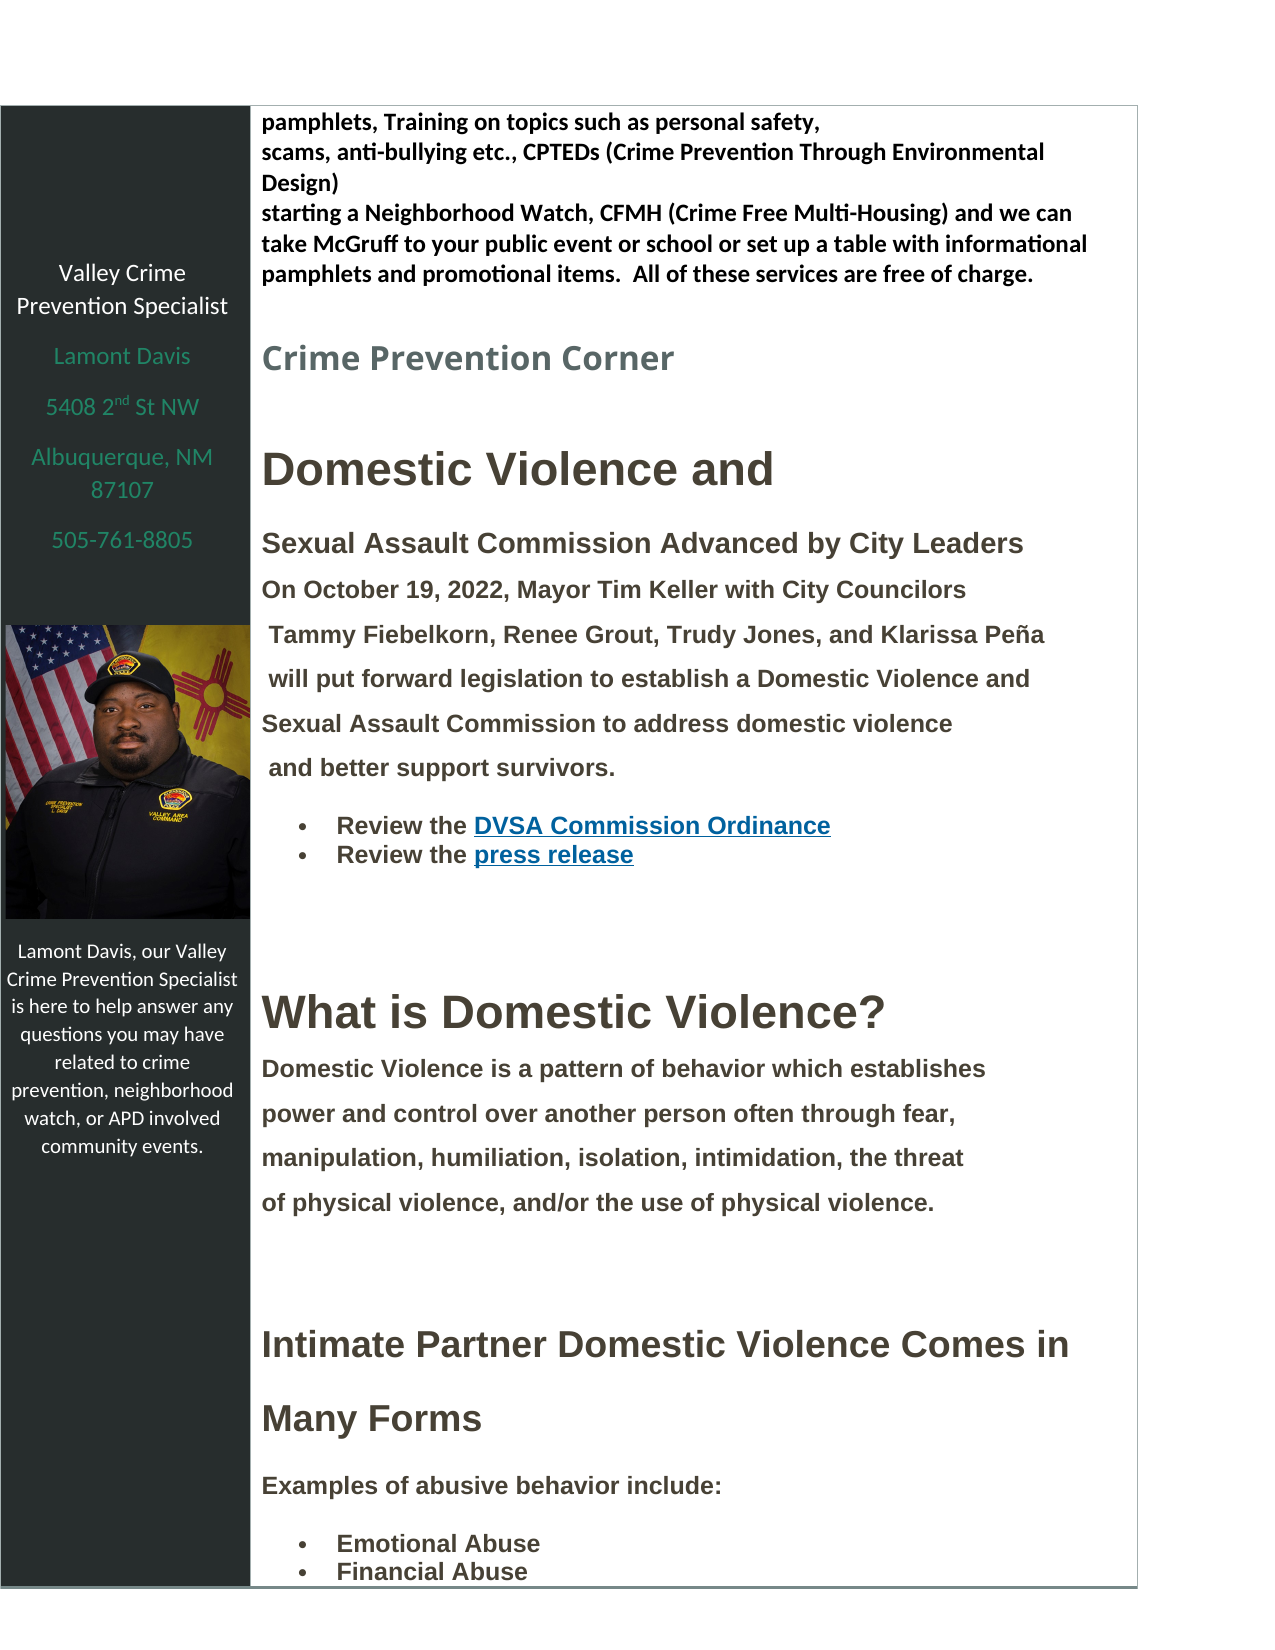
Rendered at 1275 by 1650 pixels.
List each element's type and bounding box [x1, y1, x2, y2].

picture [5, 625, 250, 919]
table_header [1, 106, 250, 1586]
table_header [251, 106, 1137, 1586]
